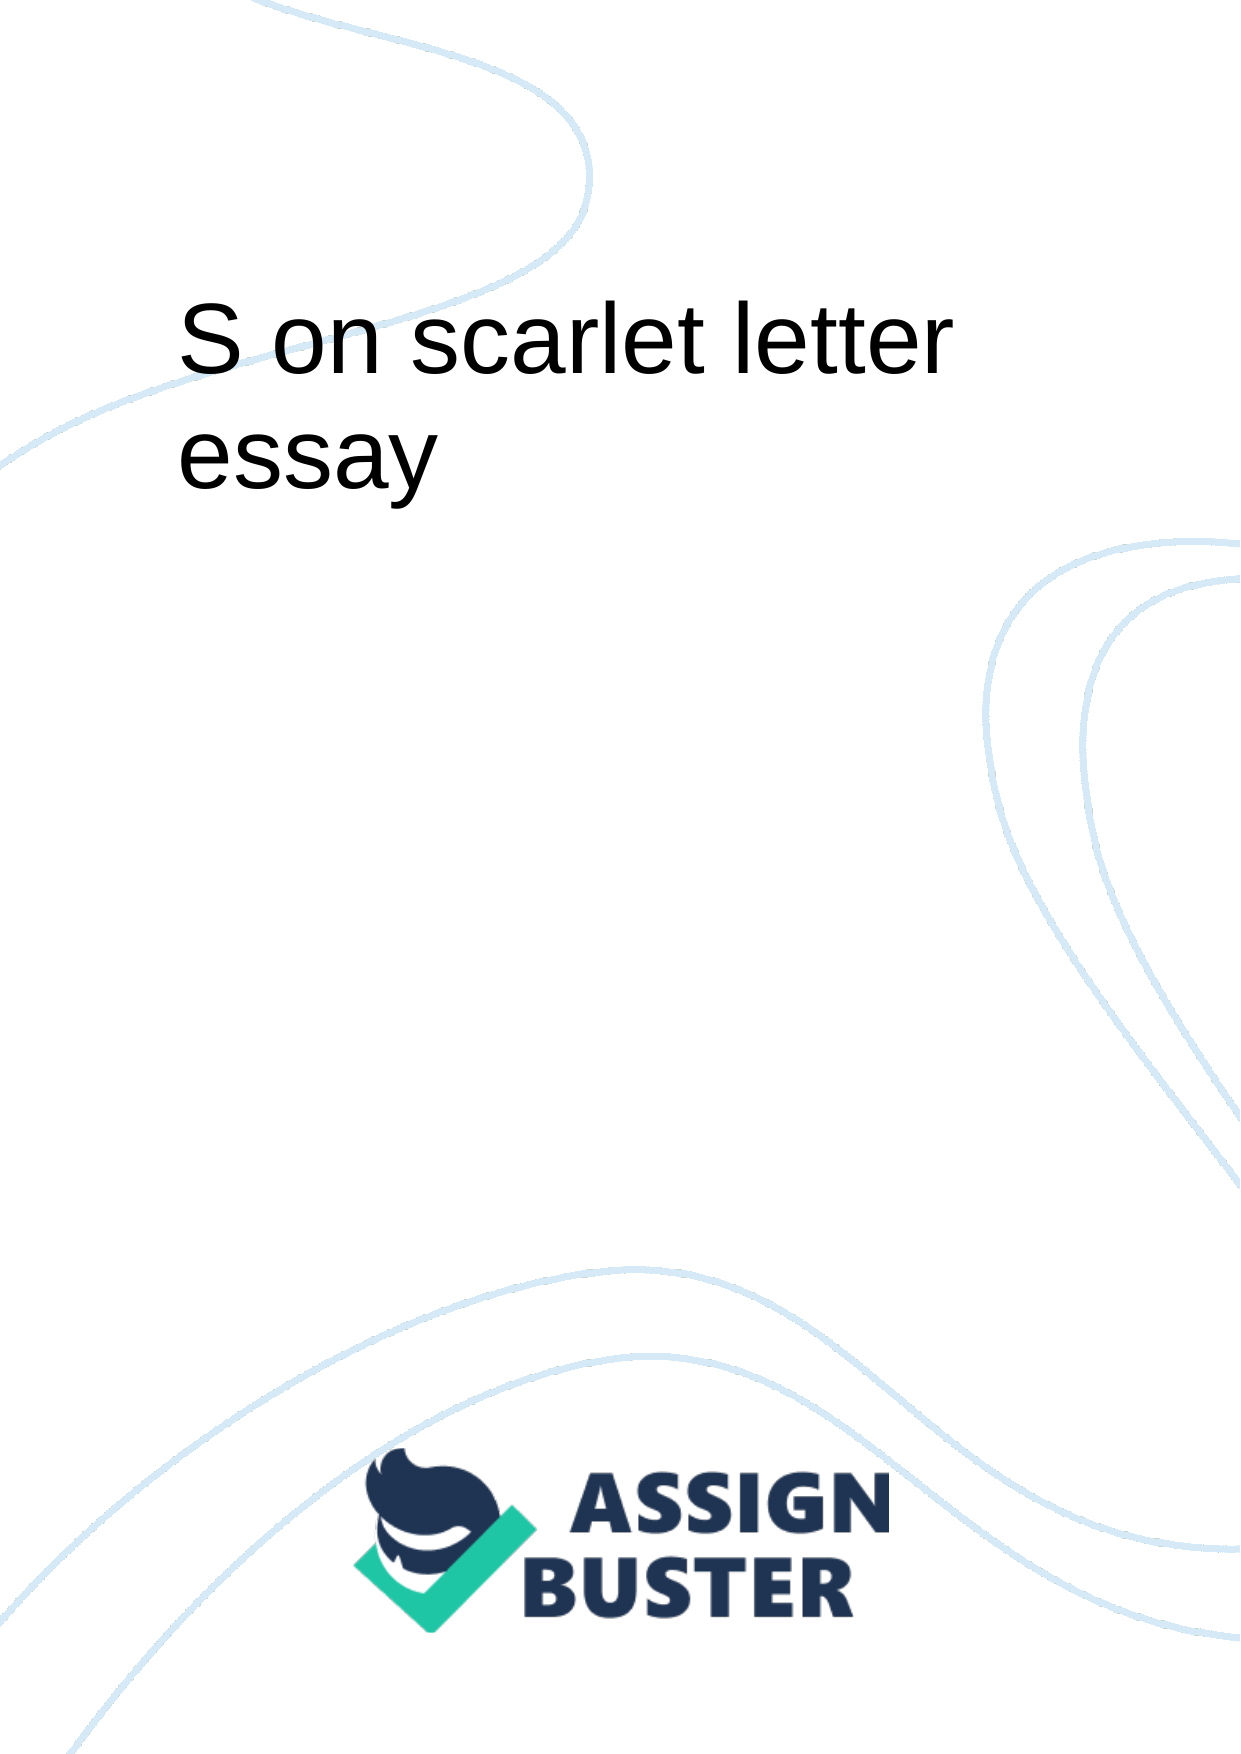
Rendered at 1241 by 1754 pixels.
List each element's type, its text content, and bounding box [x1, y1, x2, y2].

subtitle S on scarlet letter essay [177, 279, 1152, 509]
picture [0, 0, 1241, 1754]
